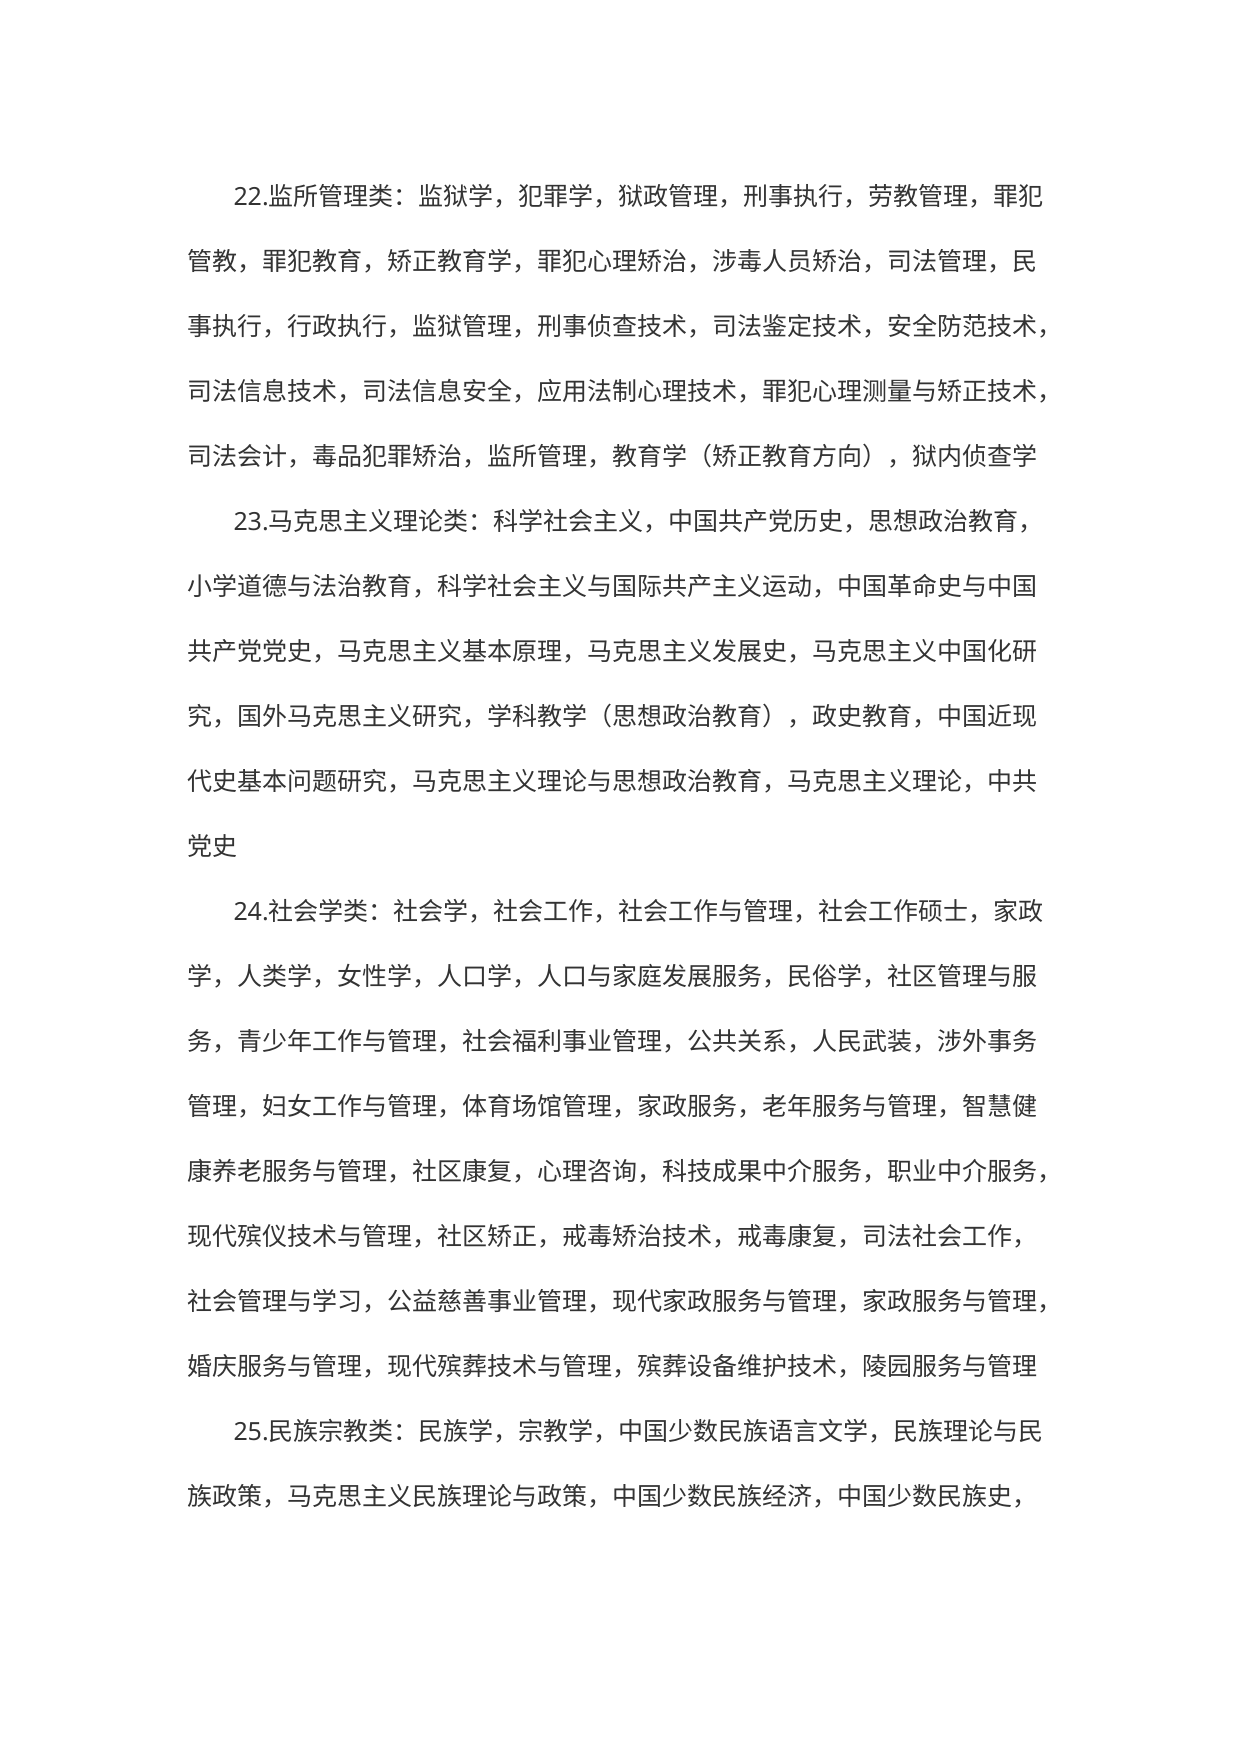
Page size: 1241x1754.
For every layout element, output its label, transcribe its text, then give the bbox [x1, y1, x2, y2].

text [187, 1397, 1053, 1527]
text 22.监所管理类：监狱学，犯罪学，狱政管理，刑事执行，劳教管理，罪犯管教，罪犯教育，矫正教育学，罪犯心理矫治，涉毒人员矫治，司法管理，民事执行，行政执行，监狱管理，刑事侦查技术，司法鉴定技术，安全防范技术，司法信息技术，司法信息安全，应用法制心理技术，罪犯心理测量与矫正技术，司法会计，毒品犯罪矫治，监所管理，教育学（矫正教育方向），狱内侦查学 [187, 162, 1053, 487]
text 24.社会学类：社会学，社会工作，社会工作与管理，社会工作硕士，家政学，人类学，女性学，人口学，人口与家庭发展服务，民俗学，社区管理与服务，青少年工作与管理，社会福利事业管理，公共关系，人民武装，涉外事务管理，妇女工作与管理，体育场馆管理，家政服务，老年服务与管理，智慧健康养老服务与管理，社区康复，心理咨询，科技成果中介服务，职业中介服务，现代殡仪技术与管理，社区矫正，戒毒矫治技术，戒毒康复，司法社会工作，社会管理与学习，公益慈善事业管理，现代家政服务与管理，家政服务与管理，婚庆服务与管理，现代殡葬技术与管理，殡葬设备维护技术，陵园服务与管理 [187, 877, 1053, 1397]
text 23.马克思主义理论类：科学社会主义，中国共产党历史，思想政治教育，小学道德与法治教育，科学社会主义与国际共产主义运动，中国革命史与中国共产党党史，马克思主义基本原理，马克思主义发展史，马克思主义中国化研究，国外马克思主义研究，学科教学（思想政治教育），政史教育，中国近现代史基本问题研究，马克思主义理论与思想政治教育，马克思主义理论，中共党史 [187, 487, 1053, 877]
